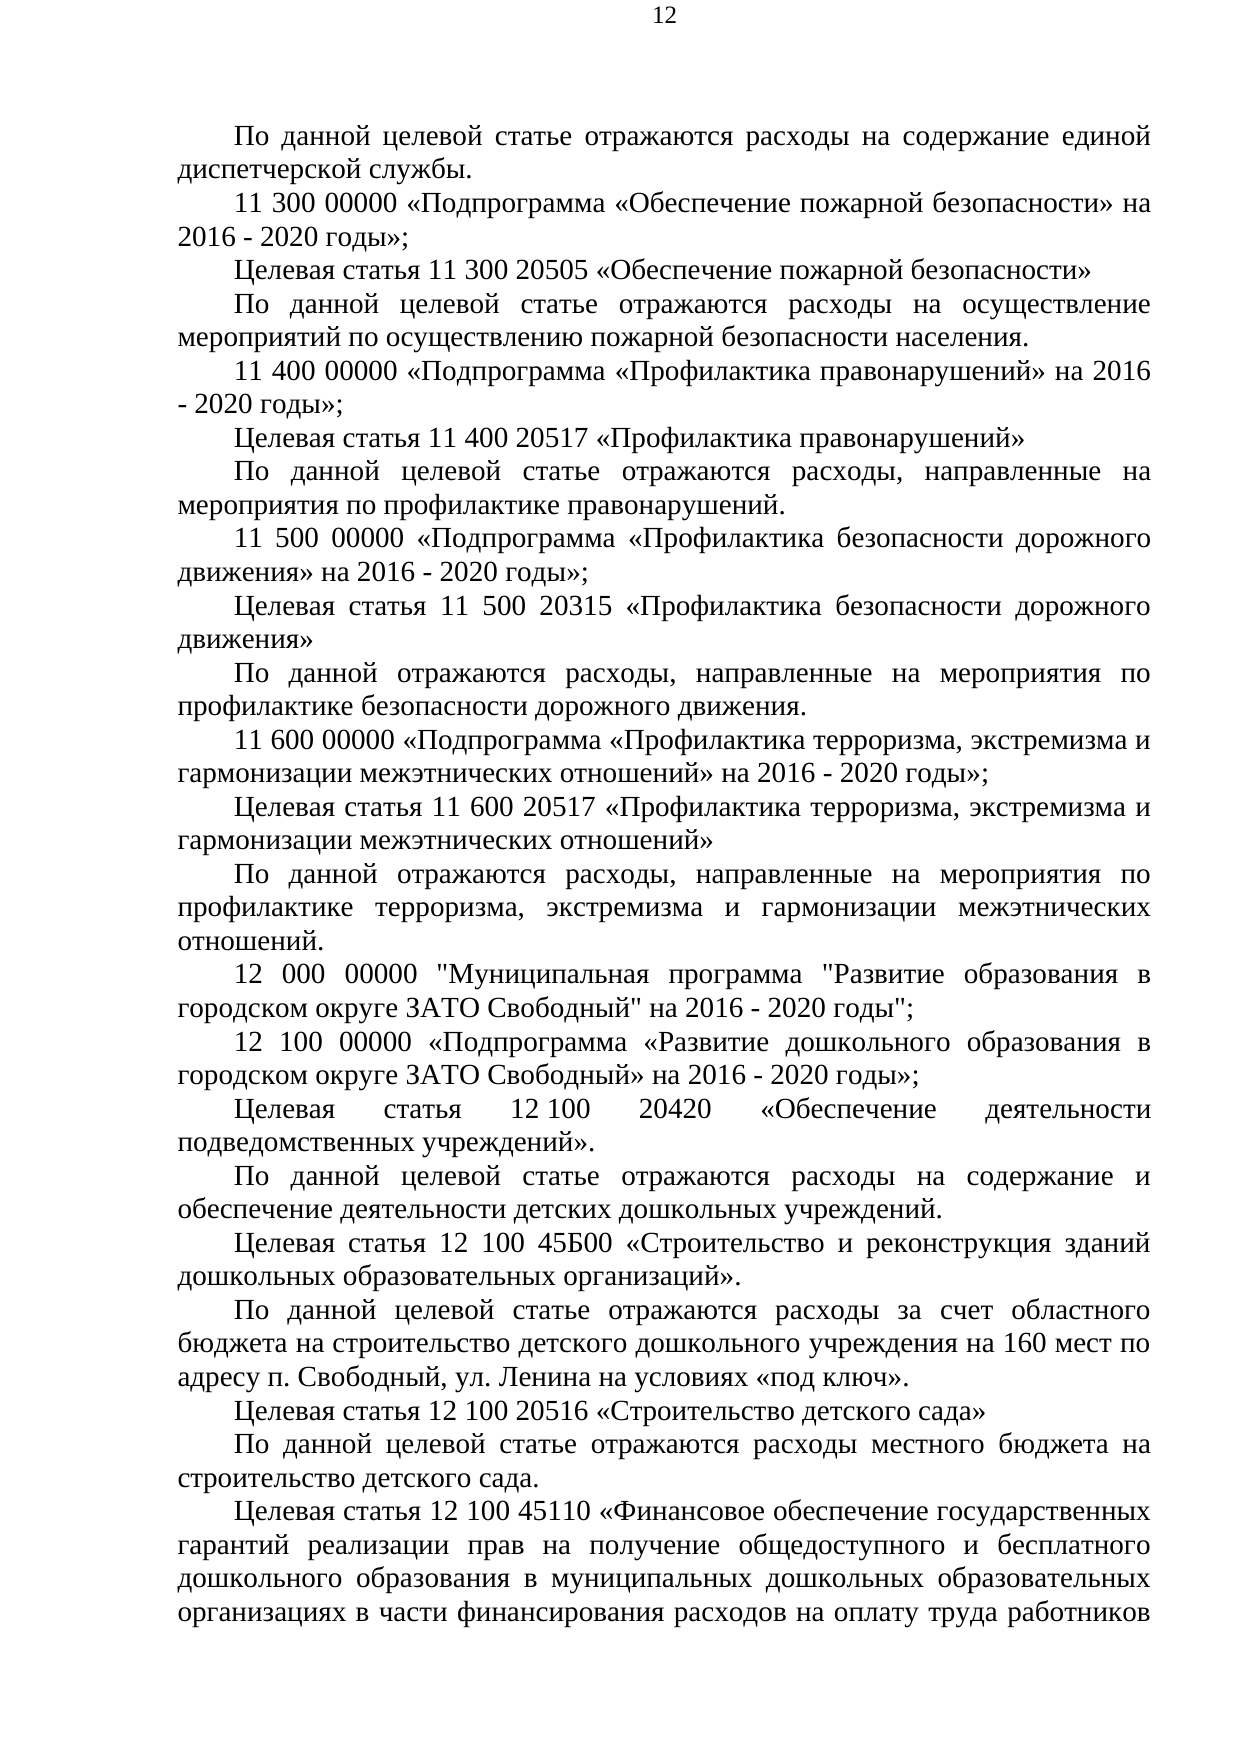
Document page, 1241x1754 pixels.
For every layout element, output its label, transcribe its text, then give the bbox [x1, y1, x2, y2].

text По данной целевой статье отражаются расходы на содержание единой диспетчерской службы. [177, 118, 1152, 185]
text По данной целевой статье отражаются расходы, направленные на мероприятия по профилактике правонарушений. [177, 453, 1152, 521]
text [177, 1493, 1152, 1627]
text 11 500 00000 «Подпрограмма «Профилактика безопасности дорожного движения» на 2016 - 2020 годы»; [177, 521, 1152, 588]
text По данной отражаются расходы, направленные на мероприятия по профилактике безопасности дорожного движения. [177, 655, 1152, 722]
text Целевая статья 12 100 20516 «Строительство детского сада» [177, 1393, 1152, 1426]
text Целевая статья 11 500 20315 «Профилактика безопасности дорожного движения» [177, 588, 1152, 655]
text Целевая статья 11 400 20517 «Профилактика правонарушений» [177, 420, 1152, 453]
text 12 100 00000 «Подпрограмма «Развитие дошкольного образования в городском округе ЗАТО Свободный» на 2016 - 2020 годы»; [177, 1024, 1152, 1091]
text По данной целевой статье отражаются расходы на содержание и обеспечение деятельности детских дошкольных учреждений. [177, 1158, 1152, 1225]
text По данной целевой статье отражаются расходы за счет областного бюджета на строительство детского дошкольного учреждения на 160 мест по адресу п. Свободный, ул. Ленина на условиях «под ключ». [177, 1292, 1152, 1393]
text Целевая статья 11 300 20505 «Обеспечение пожарной безопасности» [177, 252, 1152, 286]
text 11 400 00000 «Подпрограмма «Профилактика правонарушений» на 2016 - 2020 годы»; [177, 353, 1152, 420]
text 11 300 00000 «Подпрограмма «Обеспечение пожарной безопасности» на 2016 - 2020 годы»; [177, 185, 1152, 252]
text Целевая статья 12 100 45Б00 «Строительство и реконструкция зданий дошкольных образовательных организаций». [177, 1225, 1152, 1292]
text По данной целевой статье отражаются расходы местного бюджета на строительство детского сада. [177, 1426, 1152, 1493]
text 12 000 00000 "Муниципальная программа "Развитие образования в городском округе ЗАТО Свободный" на 2016 - 2020 годы"; [177, 957, 1152, 1024]
text Целевая статья 12 100 20420 «Обеспечение деятельности подведомственных учреждений». [177, 1091, 1152, 1158]
text По данной отражаются расходы, направленные на мероприятия по профилактике терроризма, экстремизма и гармонизации межэтнических отношений. [177, 856, 1152, 957]
text Целевая статья 11 600 20517 «Профилактика терроризма, экстремизма и гармонизации межэтнических отношений» [177, 789, 1152, 856]
text 11 600 00000 «Подпрограмма «Профилактика терроризма, экстремизма и гармонизации межэтнических отношений» на 2016 - 2020 годы»; [177, 722, 1152, 789]
text По данной целевой статье отражаются расходы на осуществление мероприятий по осуществлению пожарной безопасности населения. [177, 286, 1152, 353]
